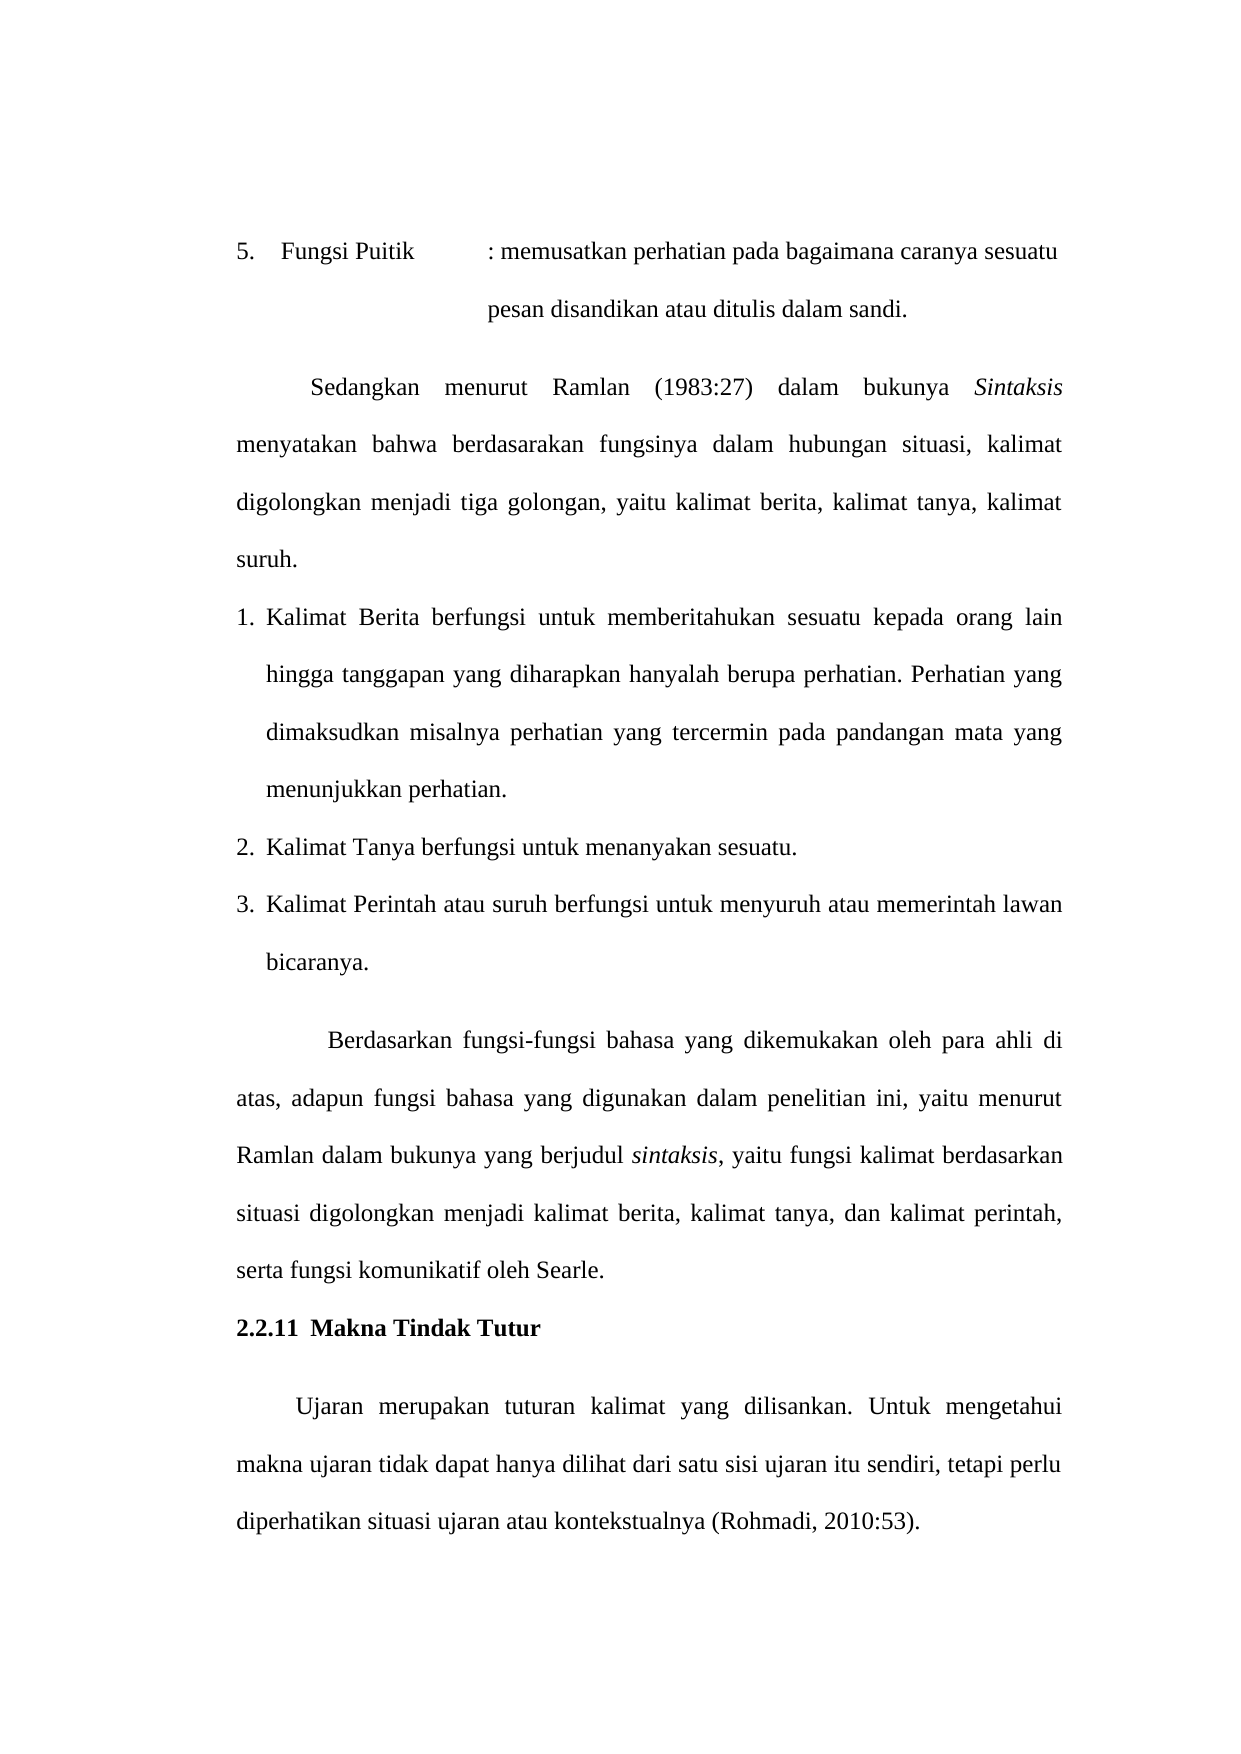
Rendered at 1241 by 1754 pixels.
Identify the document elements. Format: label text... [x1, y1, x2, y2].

list Kalimat Berita berfungsi untuk memberitahukan sesuatu kepada orang lain hingga tanggapan yang diharapkan hanyalah berupa perhatian. Perhatian yang dimaksudkan misalnya perhatian yang tercermin pada pandangan mata yang menunjukkan perhatian. [236, 602, 1063, 803]
list Fungsi Puitik : memusatkan perhatian pada bagaimana caranya sesuatu pesan disandikan atau ditulis dalam sandi. [236, 236, 1063, 322]
list Makna Tindak Tutur [236, 1313, 1063, 1342]
list Kalimat Tanya berfungsi untuk menanyakan sesuatu. [236, 832, 1063, 861]
list Kalimat Perintah atau suruh berfungsi untuk menyuruh atau memerintah lawan bicaranya. [236, 889, 1063, 976]
text Berdasarkan fungsi-fungsi bahasa yang dikemukakan oleh para ahli di atas, adapun fungsi bahasa yang digunakan dalam penelitian ini, yaitu menurut Ramlan dalam bukunya yang berjudul sintaksis, yaitu fungsi kalimat berdasarkan situasi digolongkan menjadi kalimat berita, kalimat tanya, dan kalimat perintah, serta fungsi komunikatif oleh Searle. [236, 1025, 1063, 1284]
text Sedangkan menurut Ramlan (1983:27) dalam bukunya Sintaksis menyatakan bahwa berdasarakan fungsinya dalam hubungan situasi, kalimat digolongkan menjadi tiga golongan, yaitu kalimat berita, kalimat tanya, kalimat suruh. [236, 372, 1063, 573]
text Ujaran merupakan tuturan kalimat yang dilisankan. Untuk mengetahui makna ujaran tidak dapat hanya dilihat dari satu sisi ujaran itu sendiri, tetapi perlu diperhatikan situasi ujaran atau kontekstualnya (Rohmadi, 2010:53). [236, 1391, 1063, 1535]
